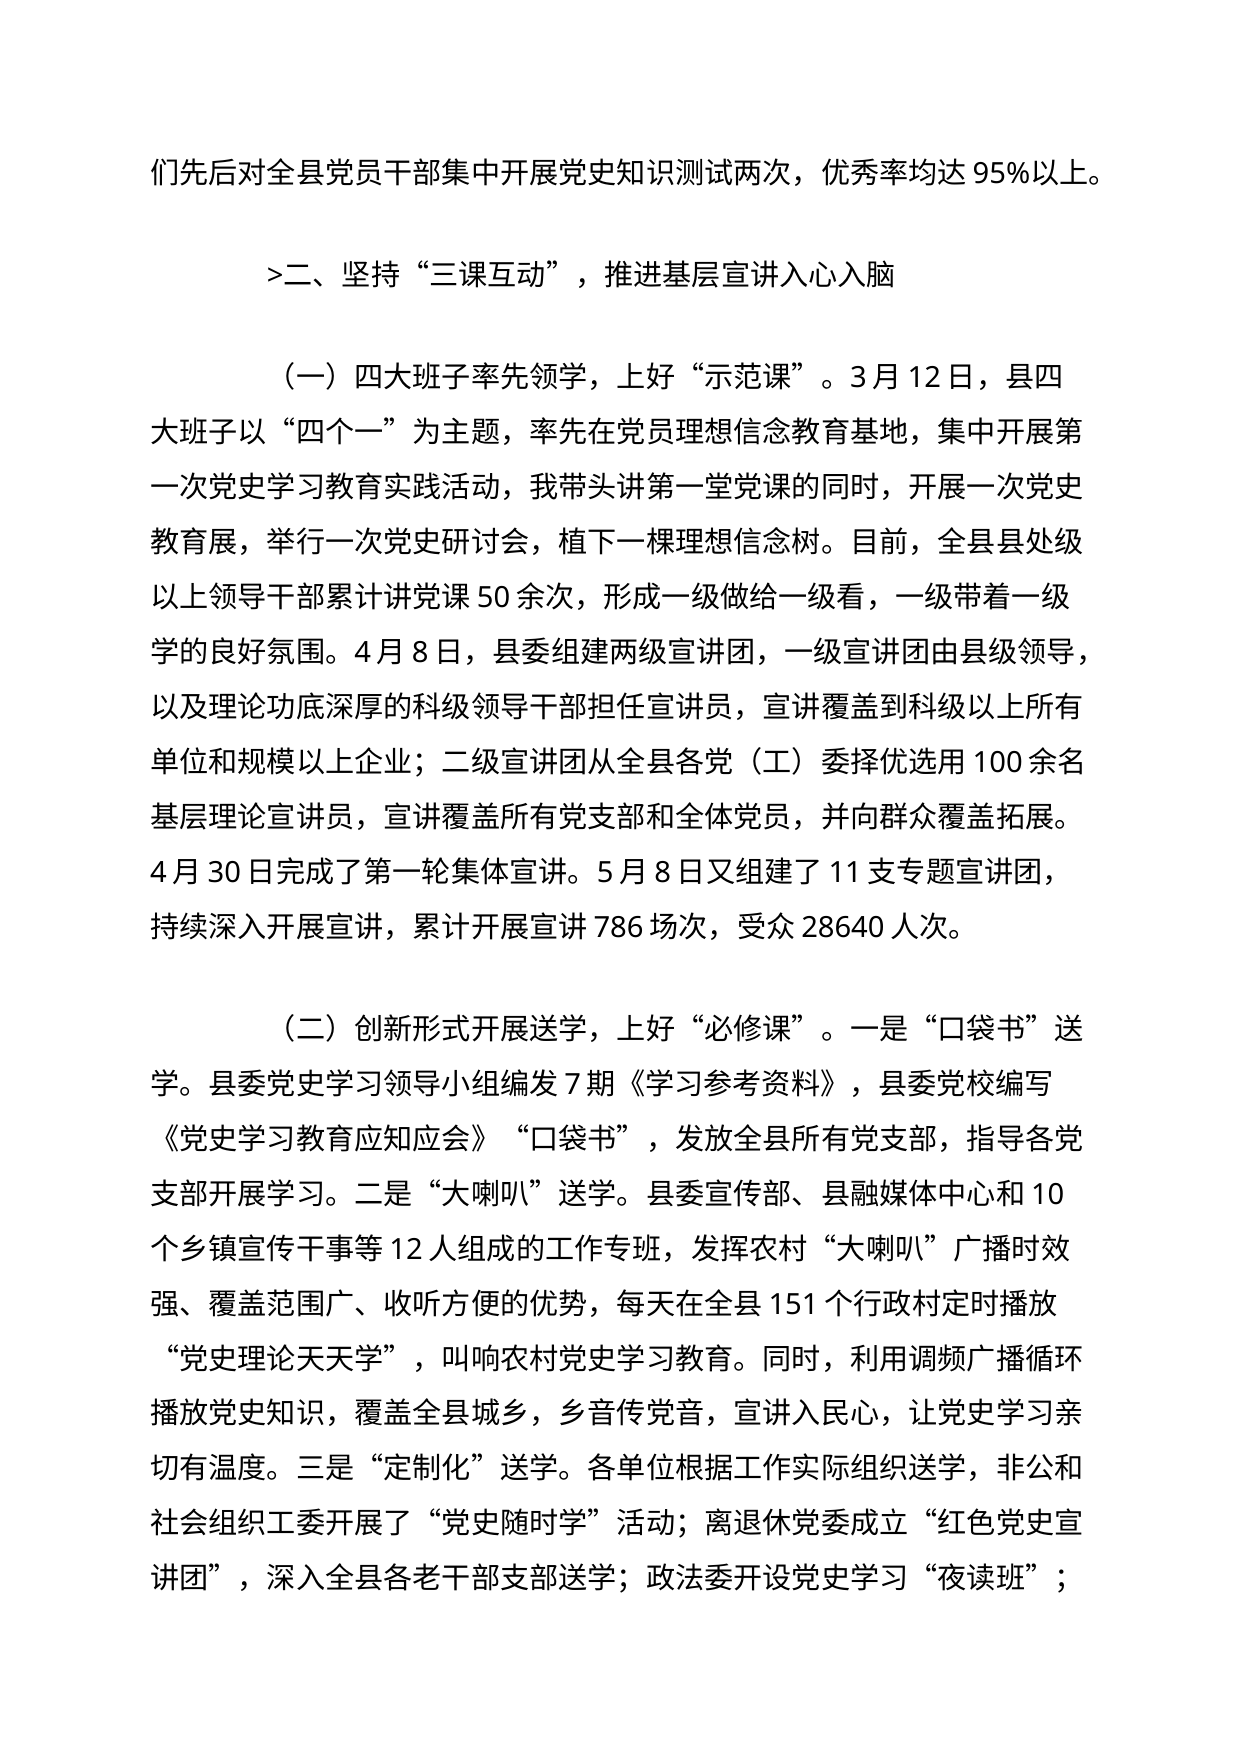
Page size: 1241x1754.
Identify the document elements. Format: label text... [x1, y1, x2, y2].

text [150, 150, 1090, 192]
text （一）四大班子率先领学，上好“示范课”。3月12日，县四大班子以“四个一”为主题，率先在党员理想信念教育基地，集中开展第一次党史学习教育实践活动，我带头讲第一堂党课的同时，开展一次党史教育展，举行一次党史研讨会，植下一棵理想信念树。目前，全县县处级以上领导干部累计讲党课50余次，形成一级做给一级看，一级带着一级学的良好氛围。4月8日，县委组建两级宣讲团，一级宣讲团由县级领导，以及理论功底深厚的科级领导干部担任宣讲员，宣讲覆盖到科级以上所有单位和规模以上企业；二级宣讲团从全县各党（工）委择优选用100余名基层理论宣讲员，宣讲覆盖所有党支部和全体党员，并向群众覆盖拓展。4月30日完成了第一轮集体宣讲。5月8日又组建了11支专题宣讲团，持续深入开展宣讲，累计开展宣讲786场次，受众28640人次。 [150, 354, 1090, 946]
text >二、坚持“三课互动”，推进基层宣讲入心入脑 [150, 252, 1090, 294]
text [150, 1005, 1090, 1597]
